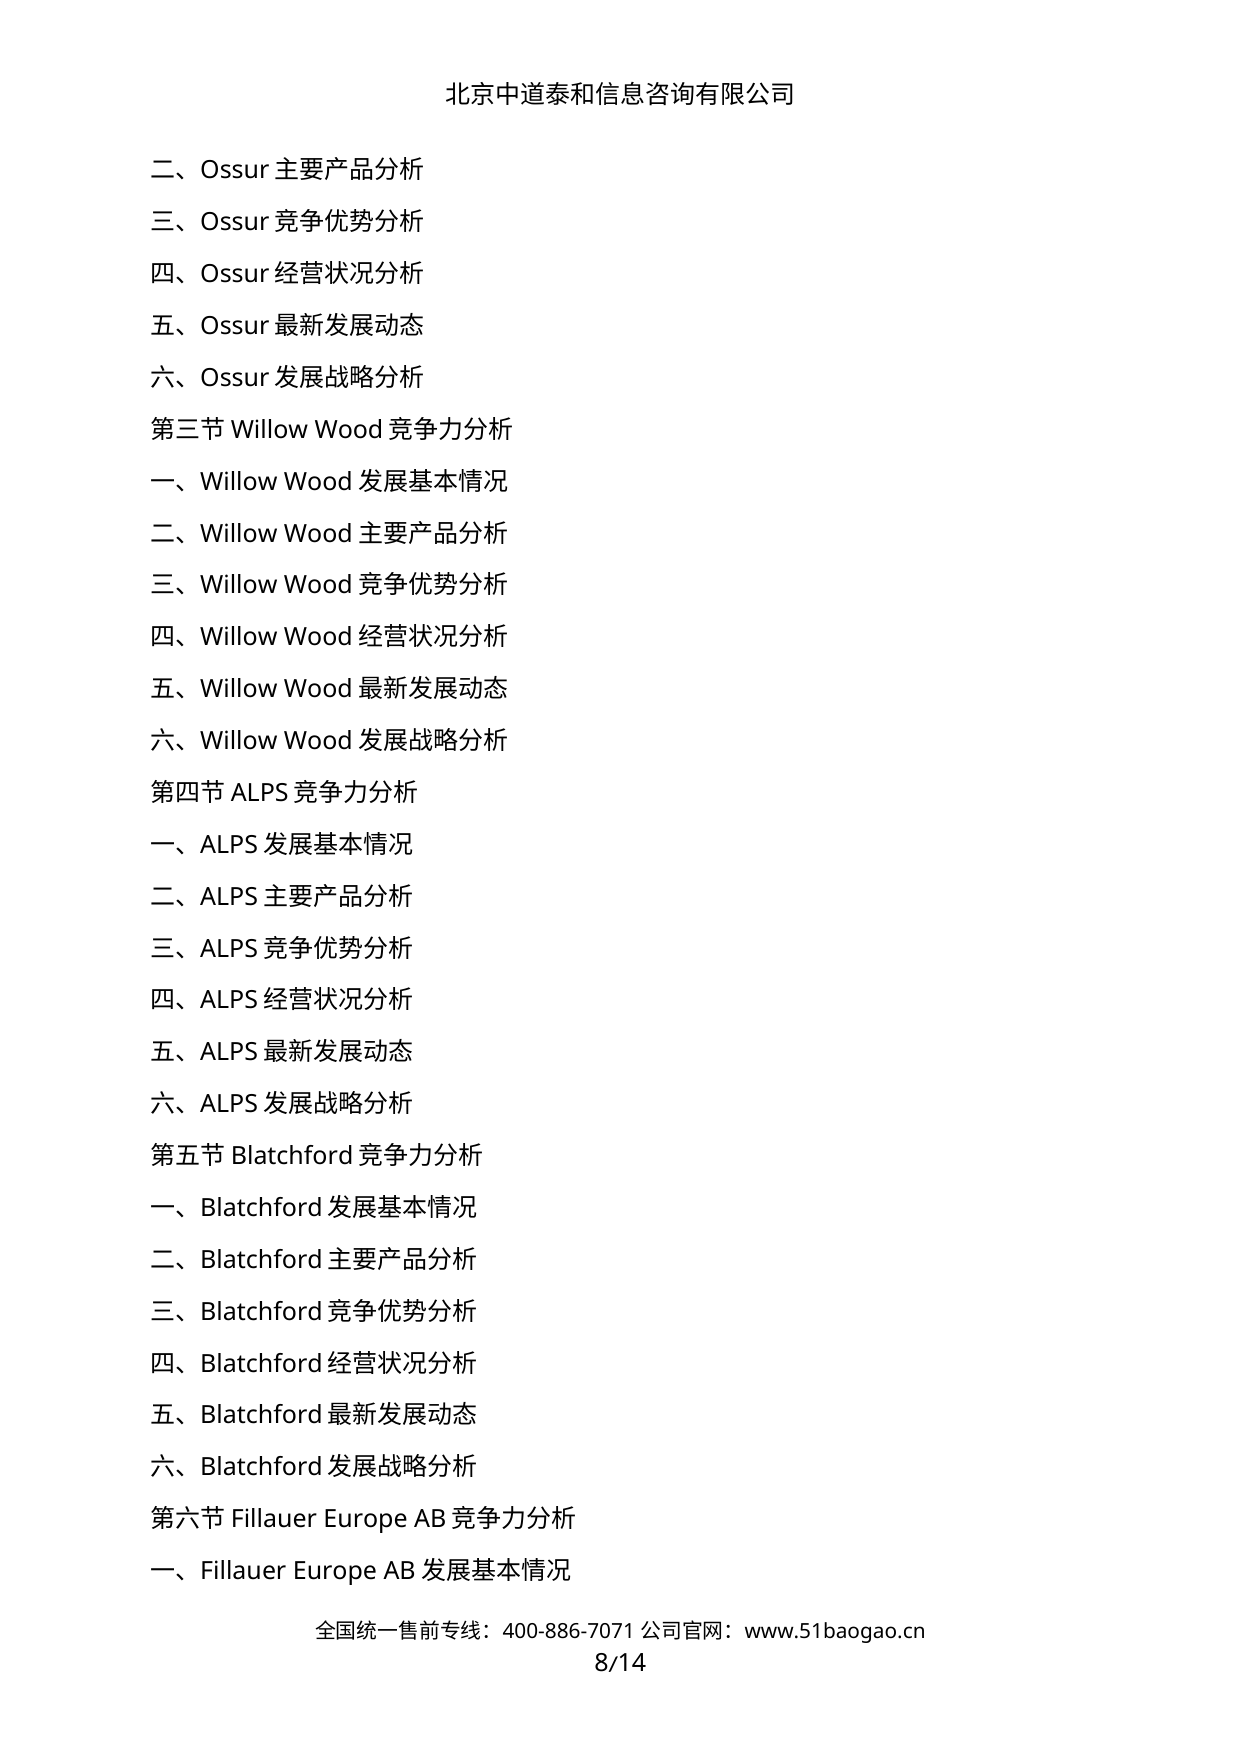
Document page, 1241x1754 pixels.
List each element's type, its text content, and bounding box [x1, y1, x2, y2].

text 五、Ossur最新发展动态 [150, 306, 1090, 342]
text 一、Willow Wood发展基本情况 [150, 461, 1090, 497]
text 二、ALPS主要产品分析 [150, 876, 1090, 912]
text 二、Ossur主要产品分析 [150, 150, 1090, 186]
text 五、Willow Wood最新发展动态 [150, 669, 1090, 705]
text 四、Ossur经营状况分析 [150, 254, 1090, 290]
text 六、ALPS发展战略分析 [150, 1084, 1090, 1120]
text 第六节 Fillauer Europe AB竞争力分析 [150, 1499, 1090, 1535]
text 四、Willow Wood经营状况分析 [150, 617, 1090, 653]
text 三、ALPS竞争优势分析 [150, 928, 1090, 964]
text 五、Blatchford最新发展动态 [150, 1395, 1090, 1431]
text 第四节 ALPS竞争力分析 [150, 772, 1090, 809]
text 二、Willow Wood主要产品分析 [150, 513, 1090, 549]
text 一、ALPS发展基本情况 [150, 824, 1090, 861]
text 三、Blatchford竞争优势分析 [150, 1291, 1090, 1327]
text 六、Willow Wood发展战略分析 [150, 721, 1090, 757]
text 一、Blatchford发展基本情况 [150, 1187, 1090, 1224]
text 一、Fillauer Europe AB发展基本情况 [150, 1551, 1090, 1587]
text 五、ALPS最新发展动态 [150, 1032, 1090, 1068]
text 四、ALPS经营状况分析 [150, 980, 1090, 1016]
text 六、Ossur发展战略分析 [150, 357, 1090, 394]
text 三、Willow Wood竞争优势分析 [150, 565, 1090, 601]
text 四、Blatchford经营状况分析 [150, 1343, 1090, 1379]
text 六、Blatchford发展战略分析 [150, 1447, 1090, 1483]
text 二、Blatchford主要产品分析 [150, 1239, 1090, 1276]
text 三、Ossur竞争优势分析 [150, 202, 1090, 238]
text 第三节 Willow Wood竞争力分析 [150, 409, 1090, 446]
text 第五节 Blatchford竞争力分析 [150, 1136, 1090, 1172]
